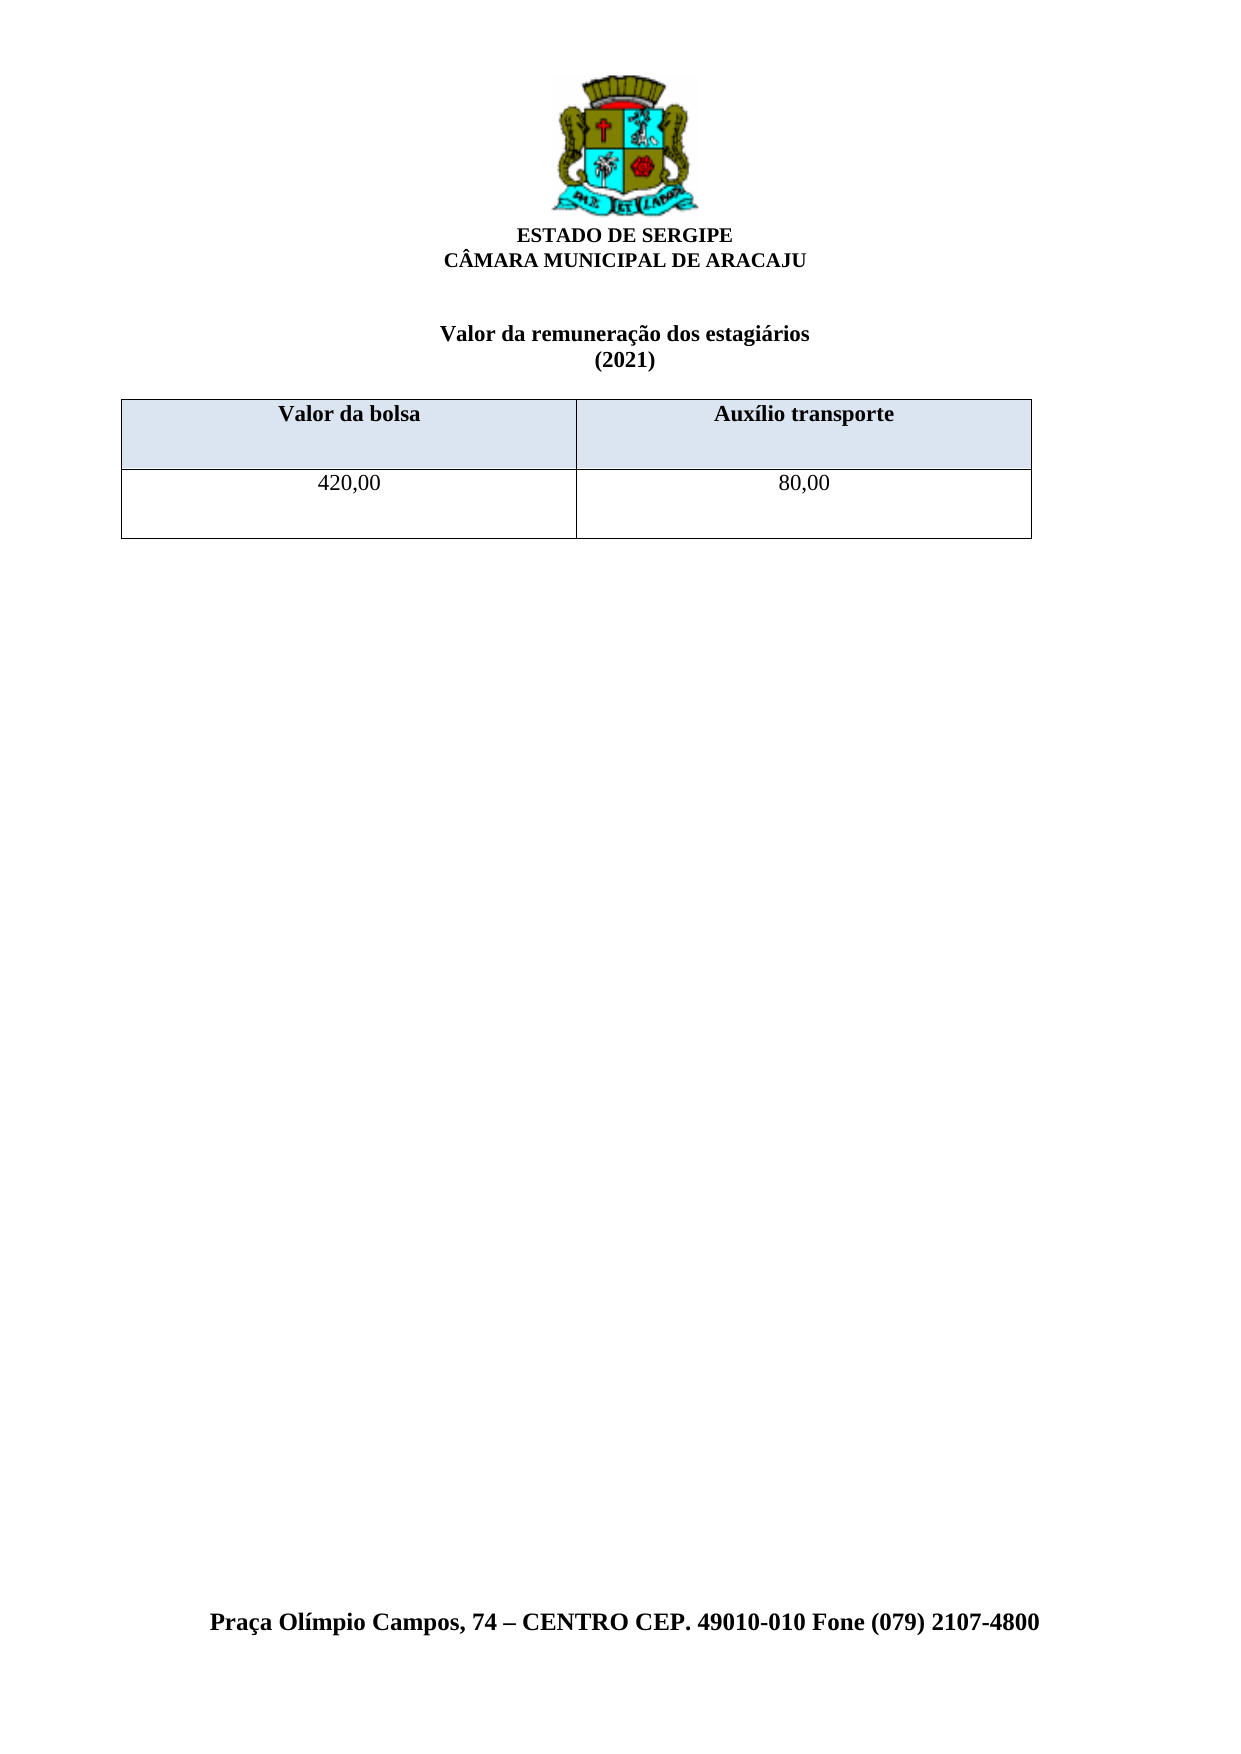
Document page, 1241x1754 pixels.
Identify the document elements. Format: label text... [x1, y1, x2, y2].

table_header Auxílio transporte [577, 400, 1031, 468]
table_cell 80,00 [577, 470, 1031, 538]
text Valor da remuneração dos estagiários [133, 320, 1117, 346]
table_cell 420,00 [122, 470, 576, 538]
text (2021) [133, 346, 1117, 372]
table_header Valor da bolsa [122, 400, 576, 468]
